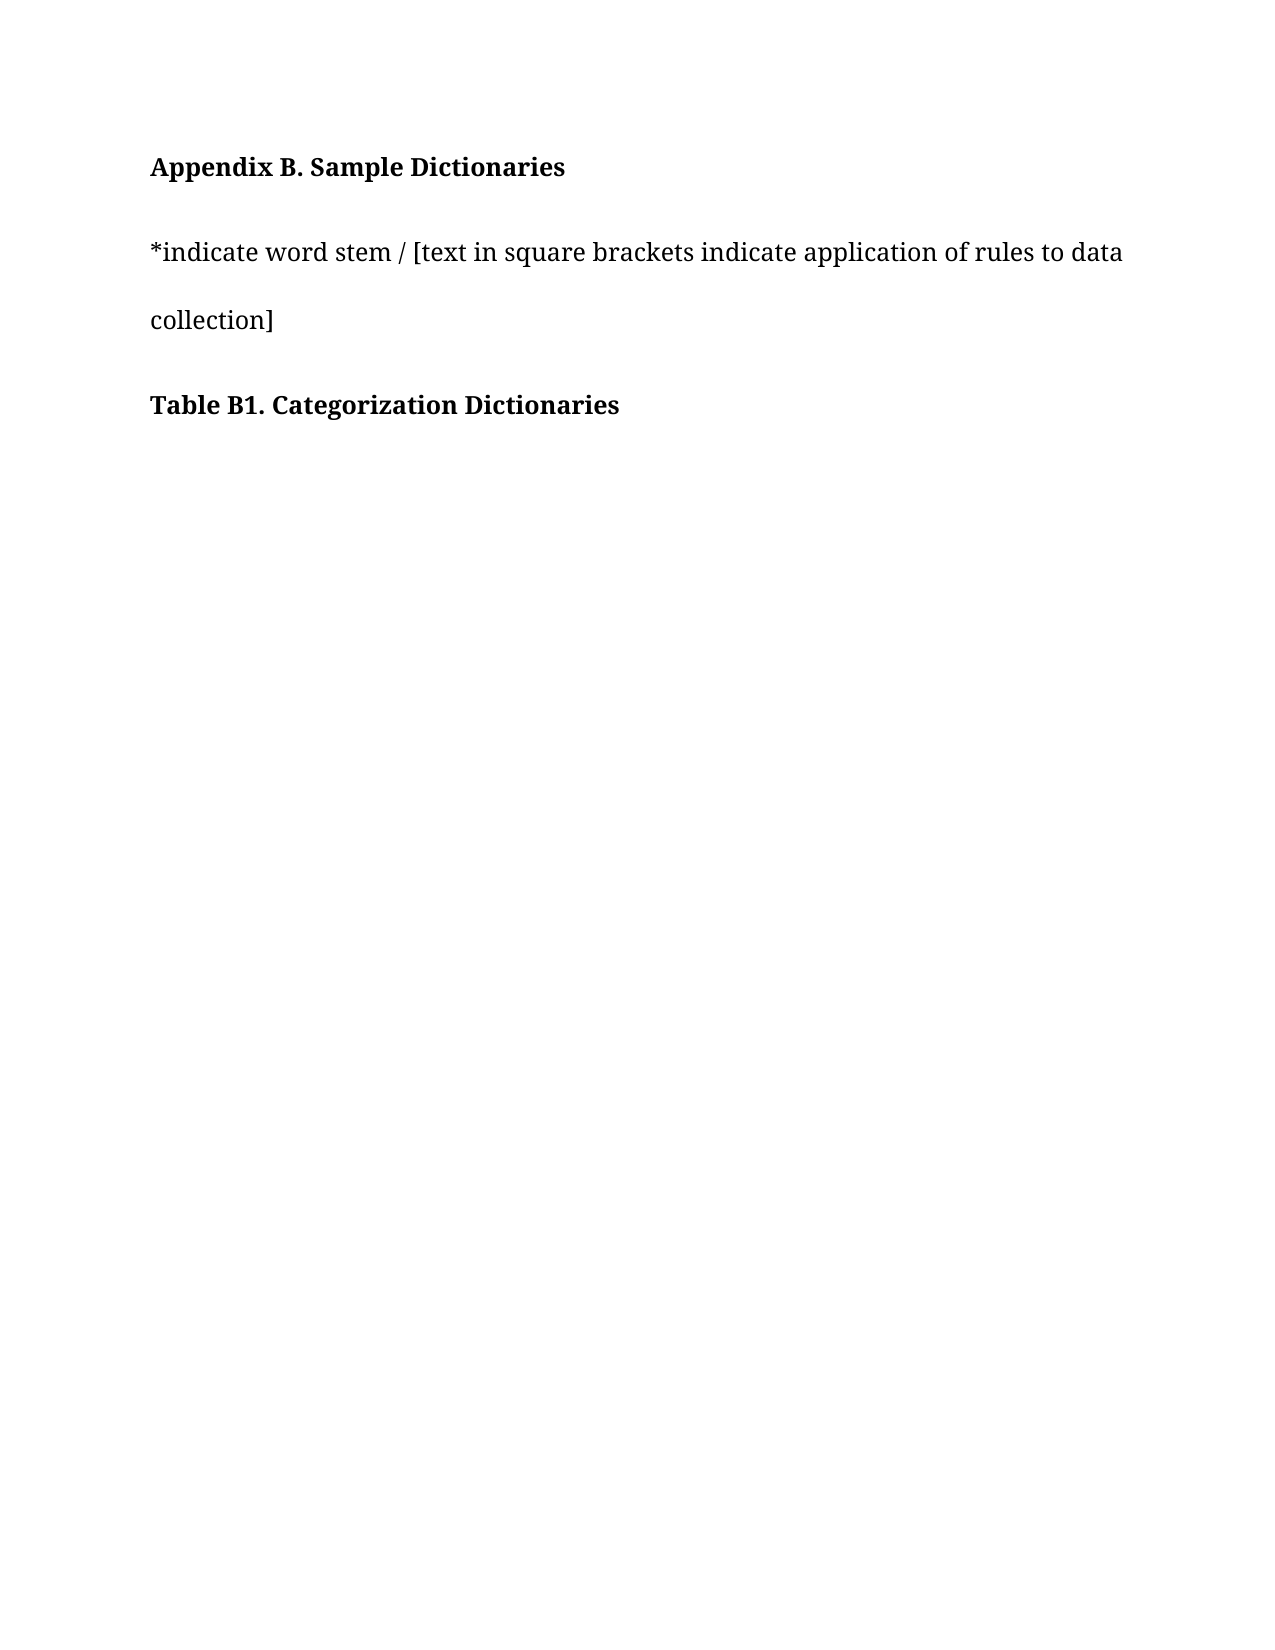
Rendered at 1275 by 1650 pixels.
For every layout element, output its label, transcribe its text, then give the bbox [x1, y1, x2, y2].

text *indicate word stem / [text in square brackets indicate application of rules to data collection] [150, 235, 1125, 337]
text Table B1. Categorization Dictionaries [150, 388, 1125, 422]
text Appendix B. Sample Dictionaries [150, 150, 1125, 184]
